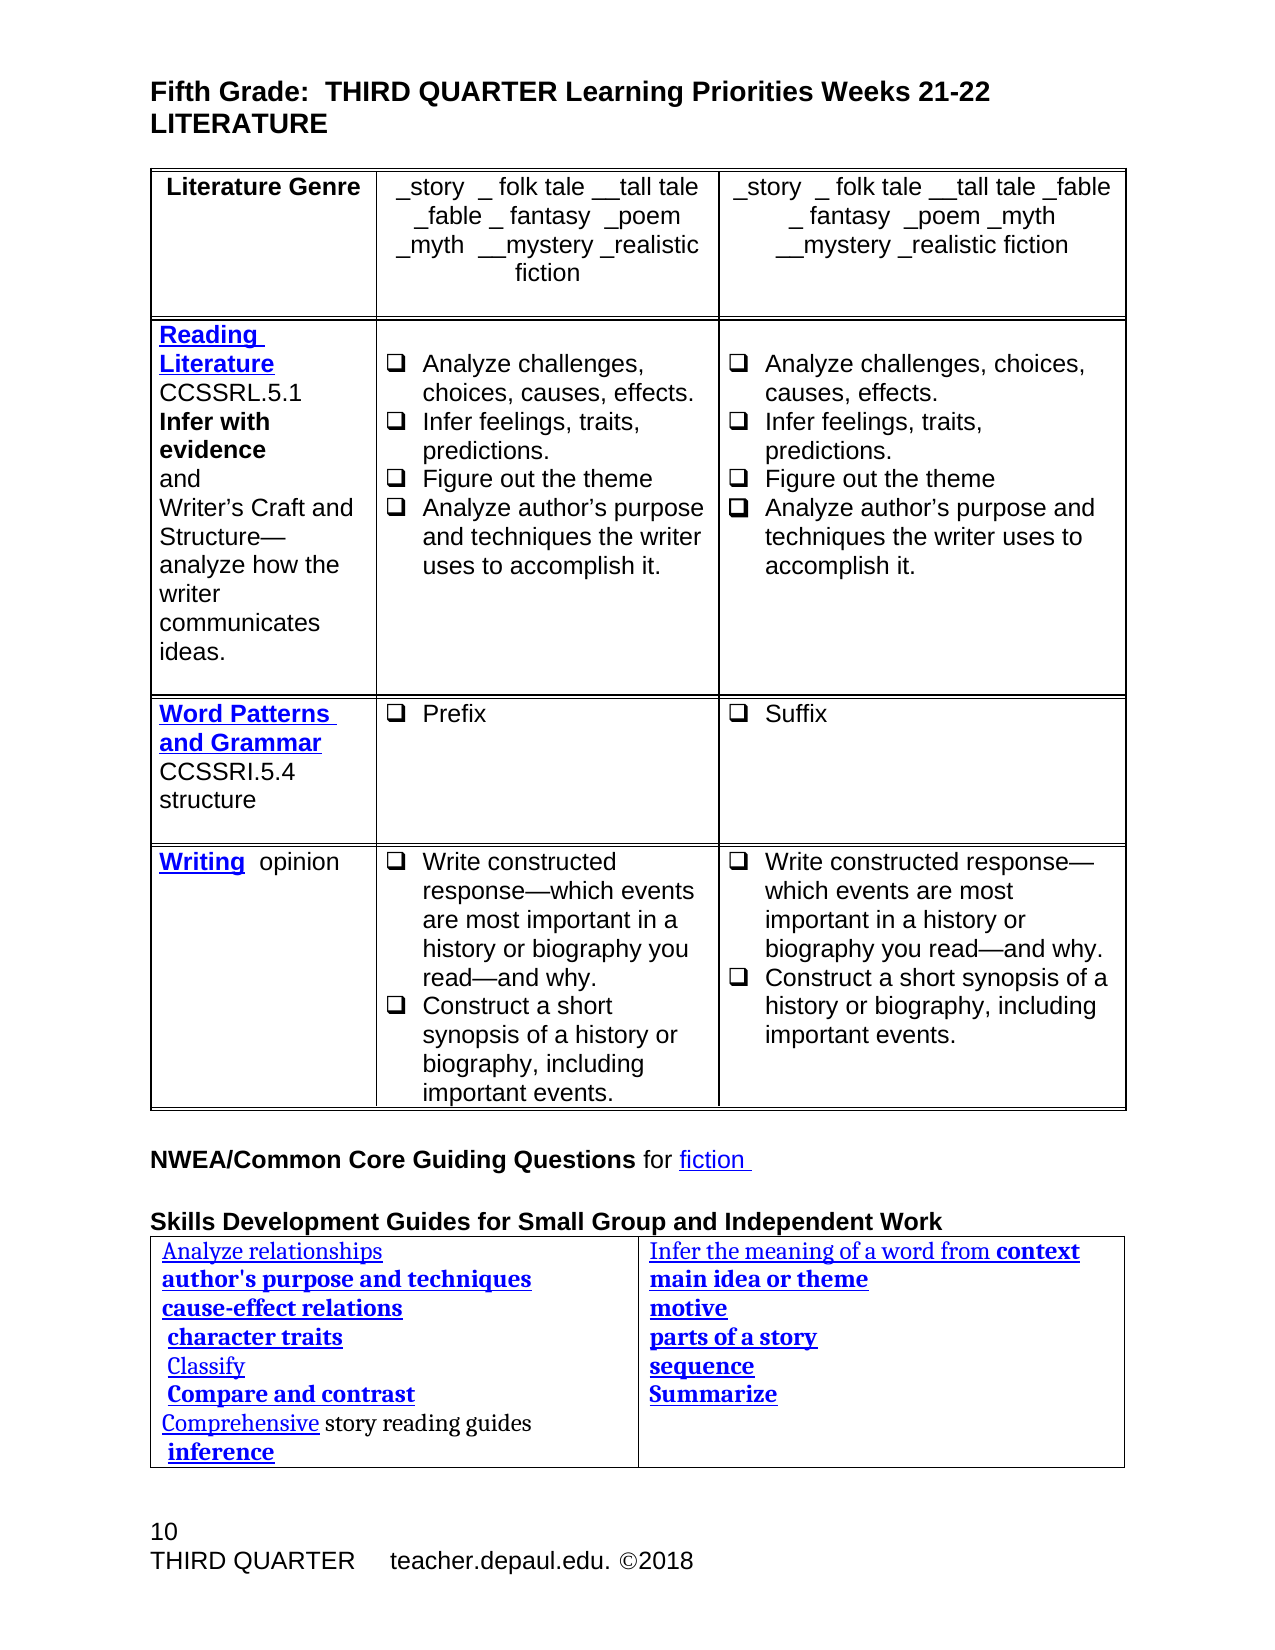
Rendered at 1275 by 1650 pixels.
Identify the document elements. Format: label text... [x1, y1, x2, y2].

table_header Analyze relationships author's purpose and techniques cause-effect relations character traits Classify Compare and contrast Comprehensive story reading guides inference [151, 1237, 638, 1467]
text Skills Development Guides for Small Group and Independent Work [150, 1207, 1125, 1236]
table_cell Suffix [720, 699, 1125, 843]
table_cell Prefix [377, 699, 718, 843]
text NWEA/Common Core Guiding Questions for fiction [150, 1144, 1125, 1173]
table_cell Analyze challenges, choices, causes, effects. Infer feelings, traits, predictions. Figure out the theme Analyze author’s purpose and techniques the writer uses to accomplish it. [377, 321, 718, 694]
table_header Infer the meaning of a word from context main idea or theme motive parts of a story sequence Summarize [639, 1237, 1124, 1467]
table_cell Write constructed response—which events are most important in a history or biography you read—and why. Construct a short synopsis of a history or biography, including important events. [377, 847, 718, 1106]
table_header Literature Genre [152, 172, 376, 316]
table_header _story _ folk tale __tall tale _fable _ fantasy _poem _myth __mystery _realistic fiction [720, 172, 1125, 316]
table_cell Reading Literature CCSSRL.5.1 Infer with evidence and Writer’s Craft and Structure—analyze how the writer communicates ideas. [152, 321, 376, 694]
table_cell Word Patterns and Grammar CCSSRI.5.4 structure [152, 699, 376, 843]
table_header _story _ folk tale __tall tale _fable _ fantasy _poem _myth __mystery _realistic fiction [377, 172, 718, 316]
table_cell Analyze challenges, choices, causes, effects. Infer feelings, traits, predictions. Figure out the theme Analyze author’s purpose and techniques the writer uses to accomplish it. [720, 321, 1125, 694]
table_cell Write constructed response—which events are most important in a history or biography you read—and why. Construct a short synopsis of a history or biography, including important events. [720, 847, 1125, 1106]
text Fifth Grade: THIRD QUARTER Learning Priorities Weeks 21-22 LITERATURE [150, 75, 1125, 140]
table_cell Writing opinion [152, 847, 376, 1106]
